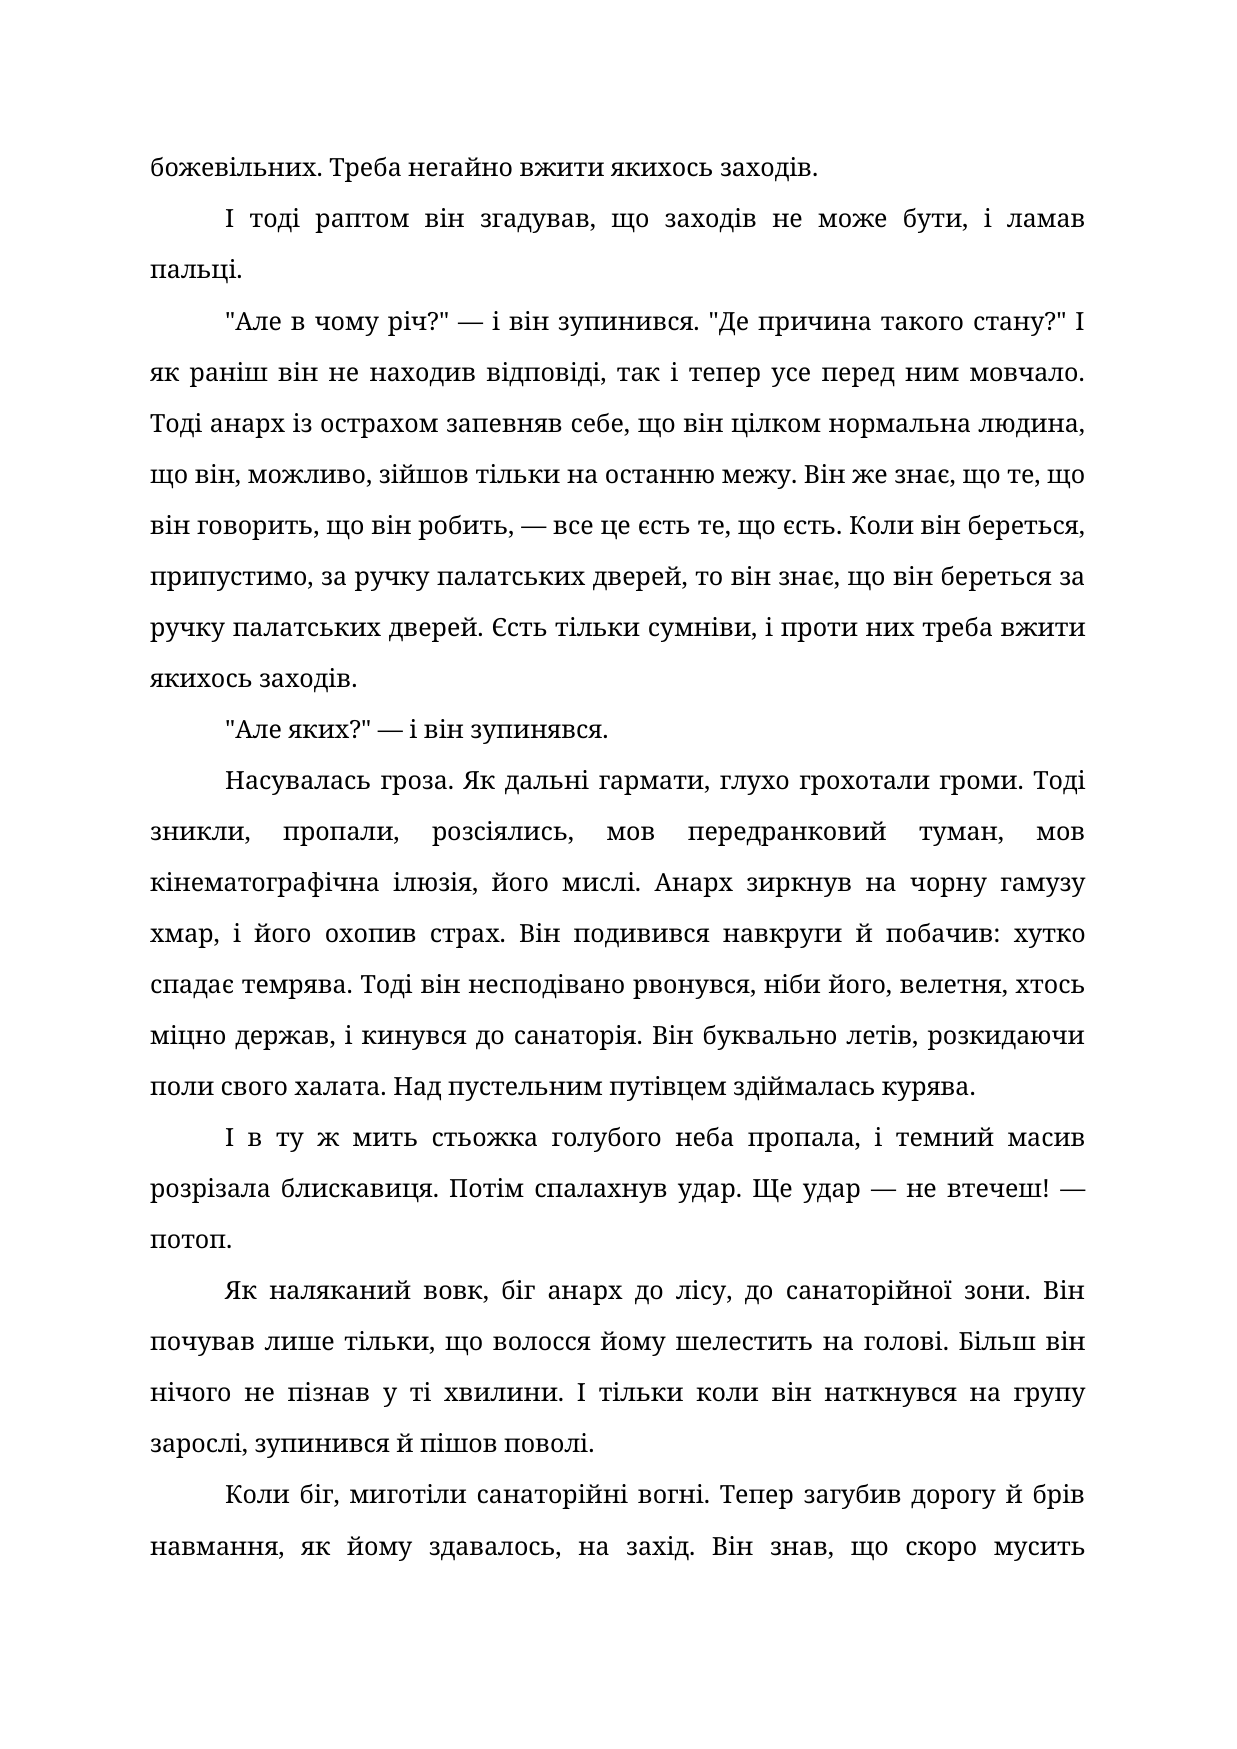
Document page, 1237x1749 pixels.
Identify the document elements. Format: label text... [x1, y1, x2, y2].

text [150, 150, 1086, 184]
text І в ту ж мить стьожка голубого неба пропала, і темний масив розрізала блискавиця. Потім спалахнув удар. Ще удар — не втечеш! — потоп. [150, 1120, 1086, 1256]
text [150, 1477, 1086, 1562]
text Як наляканий вовк, біг анарх до лісу, до санаторійної зони. Він почував лише тільки, що волосся йому шелестить на голові. Більш він нічого не пізнав у ті хвилини. І тільки коли він наткнувся на групу зарослі, зупинився й пішов поволі. [150, 1273, 1086, 1460]
text І тоді раптом він згадував, що заходів не може бути, і ламав пальці. [150, 201, 1086, 286]
text "Але в чому річ?" — і він зупинився. "Де причина такого стану?" І як раніш він не находив відповіді, так і тепер усе перед ним мовчало. Тоді анарх із острахом запевняв себе, що він цілком нормальна людина, що він, можливо, зійшов тільки на останню межу. Він же знає, що те, що він говорить, що він робить, — все це єсть те, що єсть. Коли він береться, припустимо, за ручку палатських дверей, то він знає, що він береться за ручку палатських дверей. Єсть тільки сумніви, і проти них треба вжити якихось заходів. [150, 303, 1086, 694]
text Насувалась гроза. Як дальні гармати, глухо грохотали громи. Тоді зникли, пропали, розсіялись, мов передранковий туман, мов кінематографічна ілюзія, його мислі. Анарх зиркнув на чорну гамузу хмар, і його охопив страх. Він подивився навкруги й побачив: хутко спадає темрява. Тоді він несподівано рвонувся, ніби його, велетня, хтось міцно держав, і кинувся до санаторія. Він буквально летів, розкидаючи поли свого халата. Над пустельним путівцем здіймалась курява. [150, 762, 1086, 1103]
text "Але яких?" — і він зупинявся. [150, 711, 1086, 746]
